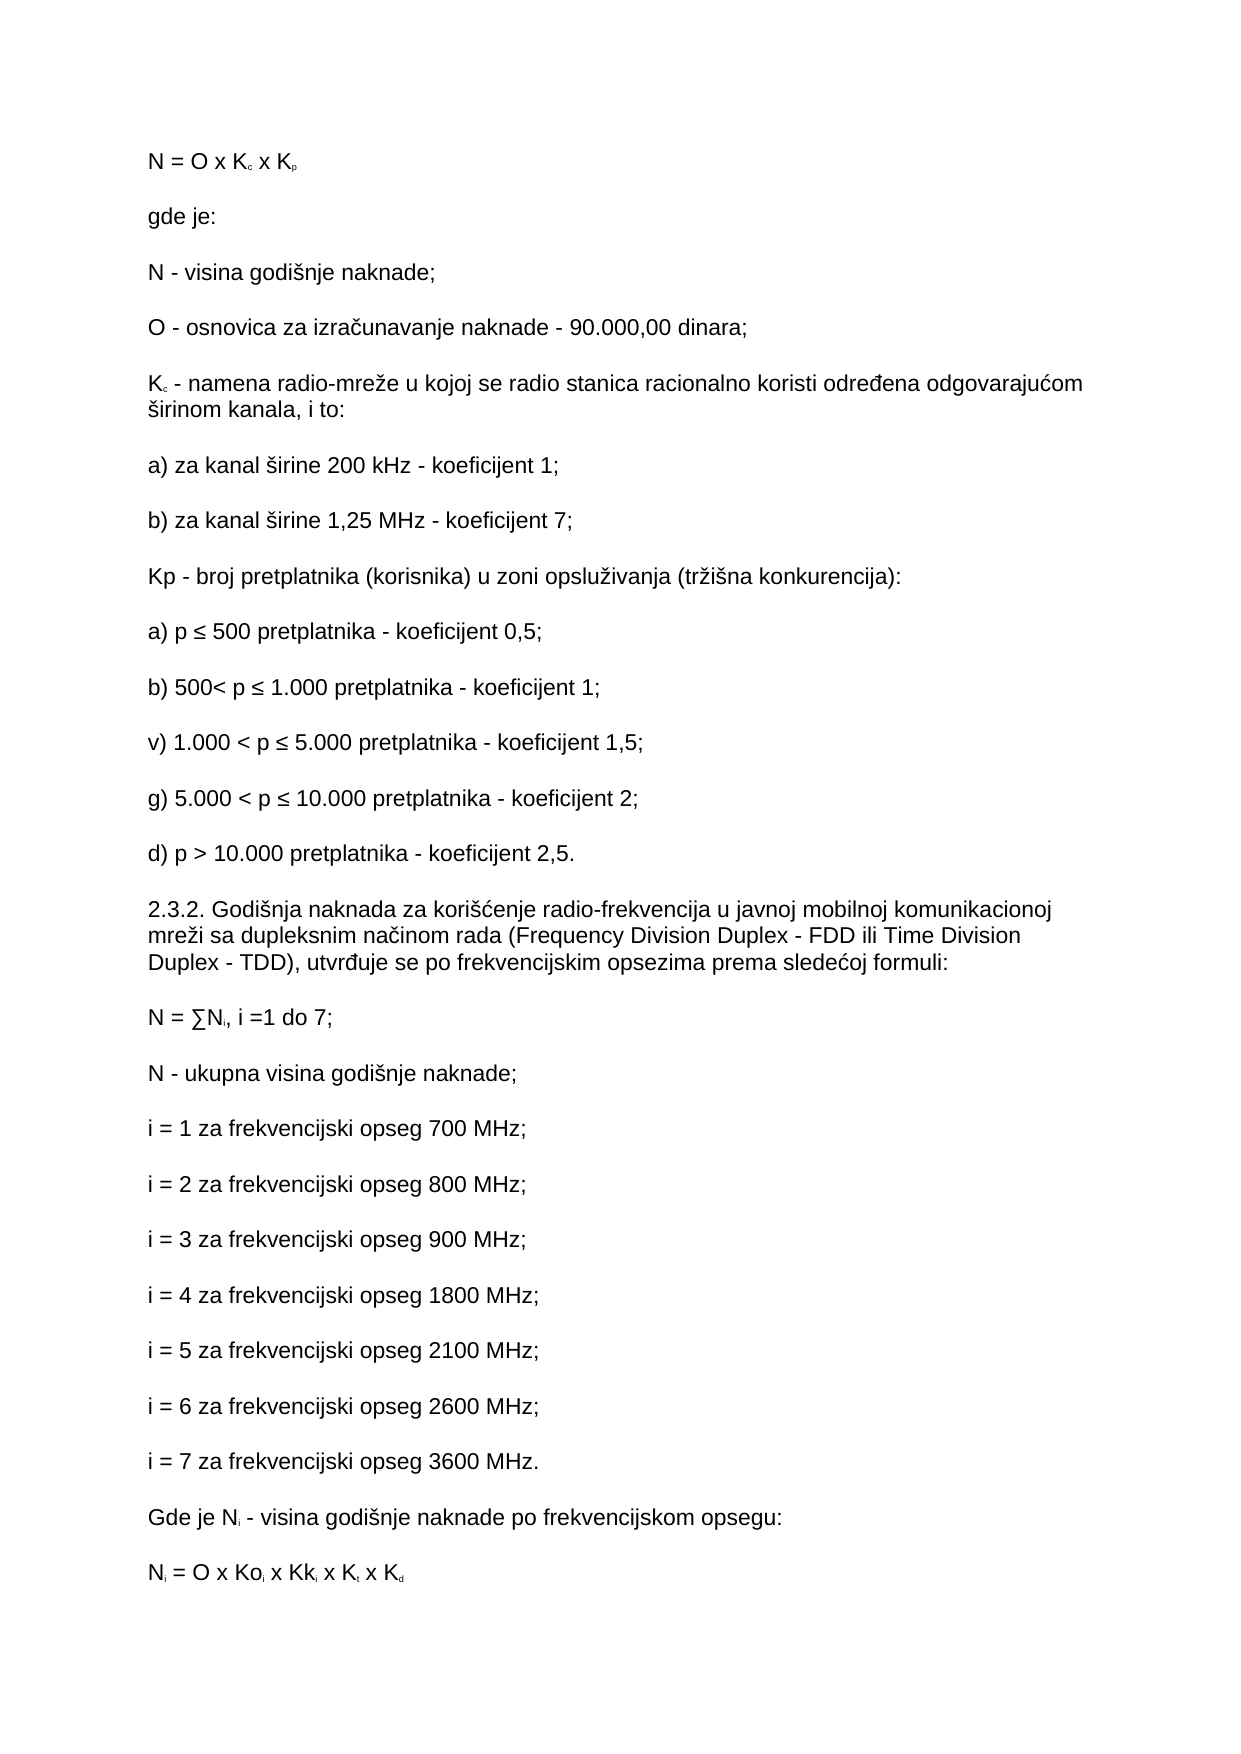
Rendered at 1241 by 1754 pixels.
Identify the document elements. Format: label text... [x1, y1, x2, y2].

text gde je: [148, 203, 1093, 229]
text a) za kanal širine 200 kHz - koeficijent 1; [148, 452, 1093, 478]
text O - osnovica za izračunavanje naknade - 90.000,00 dinara; [148, 314, 1093, 341]
text N - visina godišnje naknade; [148, 259, 1093, 285]
text b) za kanal širine 1,25 MHz - koeficijent 7; [148, 507, 1093, 533]
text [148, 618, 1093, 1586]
text N = O x Kc x Kp [148, 148, 1093, 174]
text Kc - namena radio-mreže u kojoj se radio stanica racionalno koristi određena odgovarajućom širinom kanala, i to: [148, 370, 1093, 422]
text Kp - broj pretplatnika (korisnika) u zoni opsluživanja (tržišna konkurencija): [148, 563, 1093, 589]
